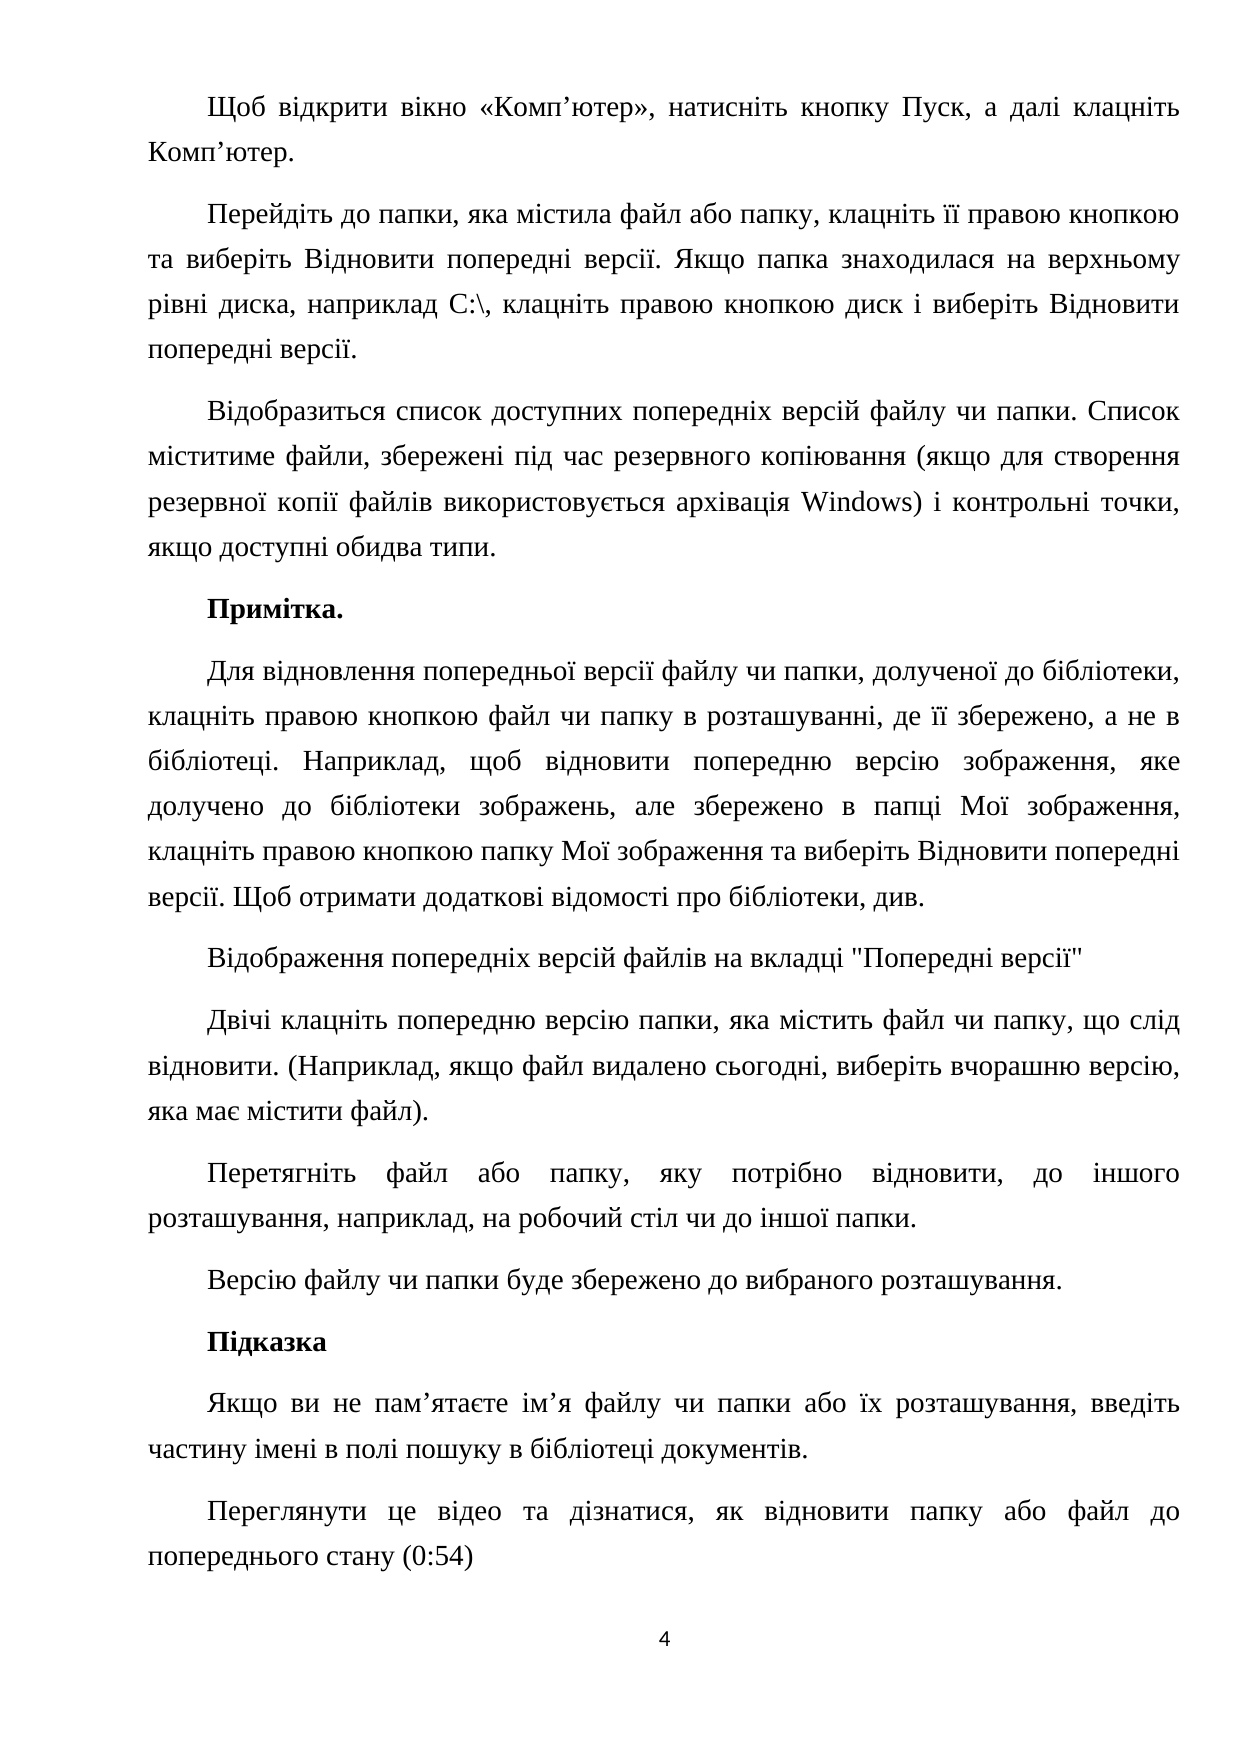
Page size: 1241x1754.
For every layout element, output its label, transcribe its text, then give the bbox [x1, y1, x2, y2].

text Якщо ви не пам’ятаєте ім’я файлу чи папки або їх розташування, введіть частину імені в полі пошуку в бібліотеці документів. [148, 1386, 1181, 1464]
text Щоб відкрити вікно «Комп’ютер», натисніть кнопку Пуск, а далі клацніть Комп’ютер. [148, 89, 1181, 167]
text Перетягніть файл або папку, яку потрібно відновити, до іншого розташування, наприклад, на робочий стіл чи до іншої папки. [148, 1155, 1181, 1233]
text Для відновлення попередньої версії файлу чи папки, долученої до бібліотеки, клацніть правою кнопкою файл чи папку в розташуванні, де її збережено, а не в бібліотеці. Наприклад, щоб відновити попередню версію зображення, яке долучено до бібліотеки зображень, але збережено в папці Мої зображення, клацніть правою кнопкою папку Мої зображення та виберіть Відновити попередні версії. Щоб отримати додаткові відомості про бібліотеки, див. [148, 653, 1181, 912]
text Відобразиться список доступних попередніх версій файлу чи папки. Список міститиме файли, збережені під час резервного копіювання (якщо для створення резервної копії файлів використовується архівація Windows) і контрольні точки, якщо доступні обидва типи. [148, 393, 1181, 562]
text Підказка [207, 1324, 1181, 1357]
text Версію файлу чи папки буде збережено до вибраного розташування. [148, 1262, 1181, 1295]
text Двічі клацніть попередню версію папки, яка містить файл чи папку, що слід відновити. (Наприклад, якщо файл видалено сьогодні, виберіть вчорашню версію, яка має містити файл). [148, 1002, 1181, 1126]
text Відображення попередніх версій файлів на вкладці "Попередні версії" [148, 941, 1181, 974]
text Перейдіть до папки, яка містила файл або папку, клацніть її правою кнопкою та виберіть Відновити попередні версії. Якщо папка знаходилася на верхньому рівні диска, наприклад C:\, клацніть правою кнопкою диск і виберіть Відновити попередні версії. [148, 196, 1181, 365]
text Переглянути це відео та дізнатися, як відновити папку або файл до попереднього стану (0:54) [148, 1493, 1181, 1571]
text Примітка. [207, 591, 1181, 624]
